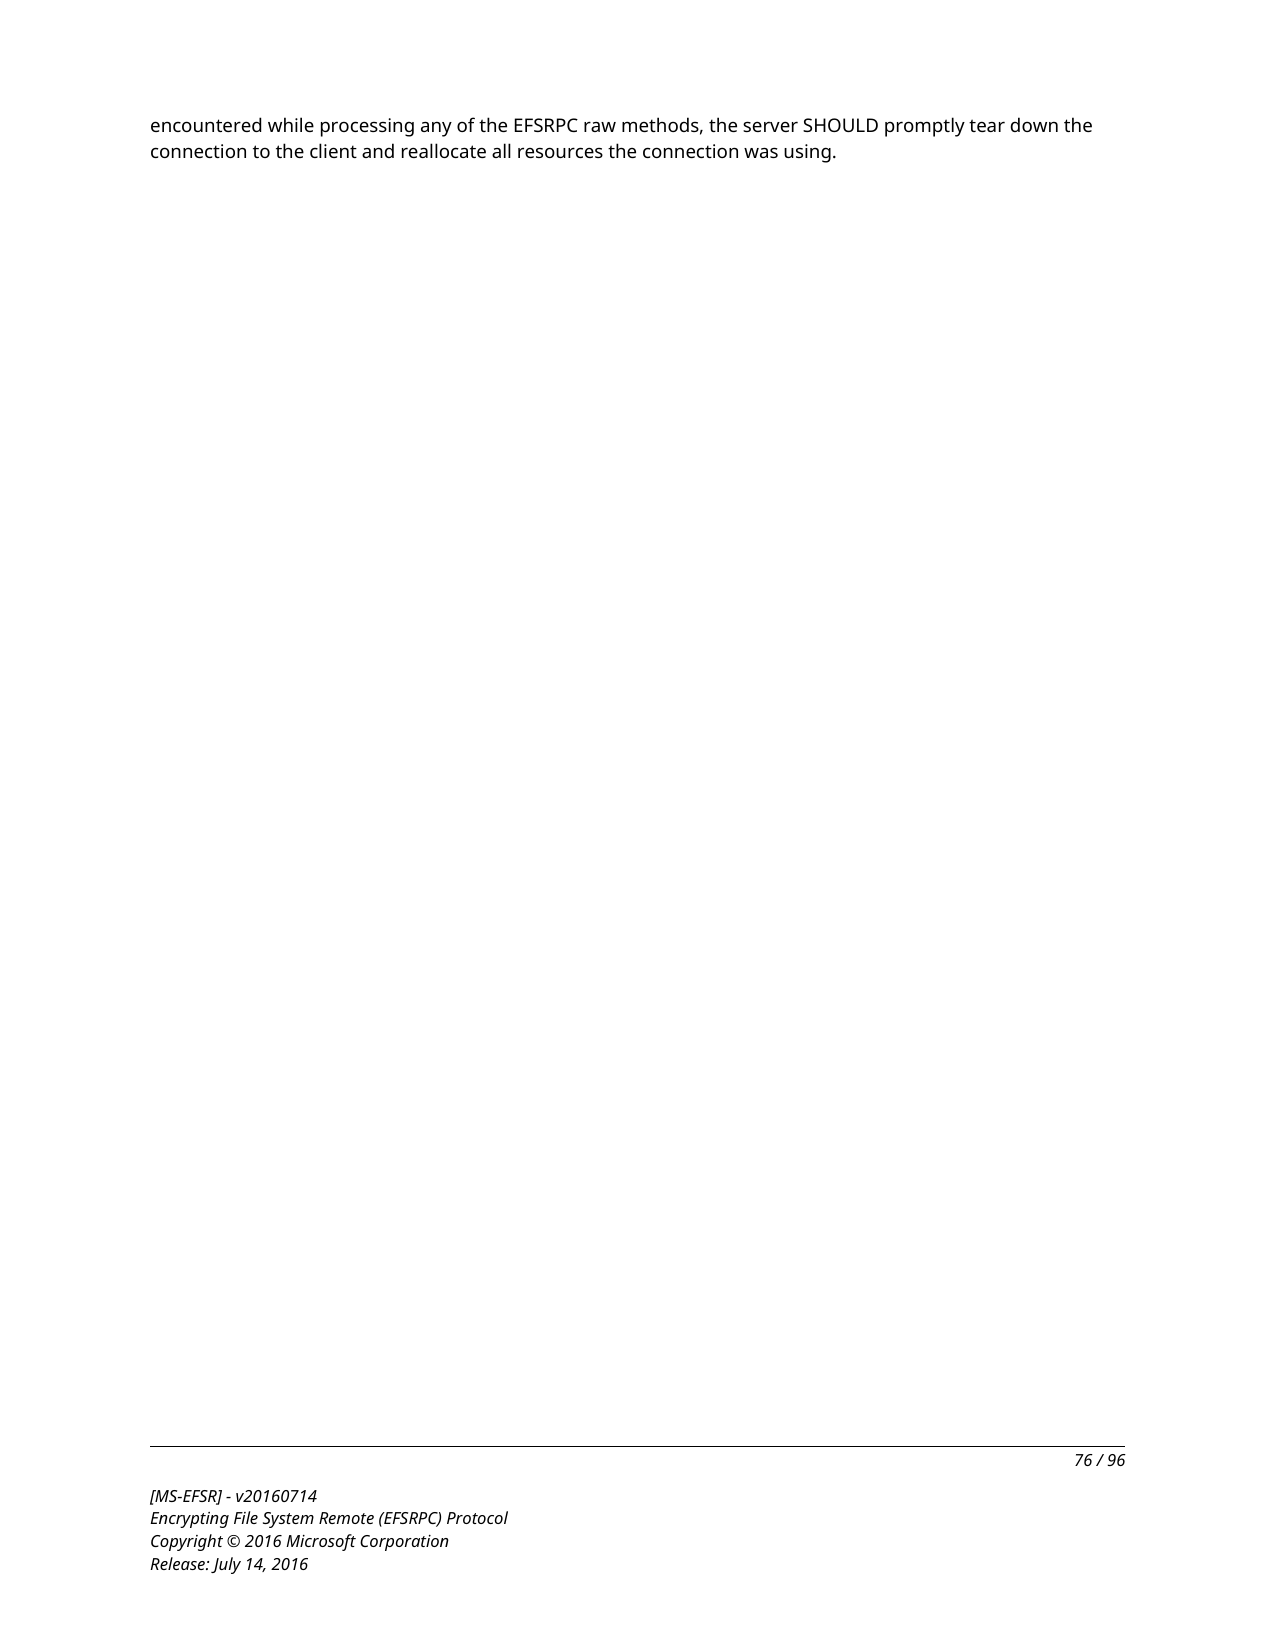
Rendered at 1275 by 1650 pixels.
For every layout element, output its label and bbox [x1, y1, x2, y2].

text [150, 112, 1125, 163]
